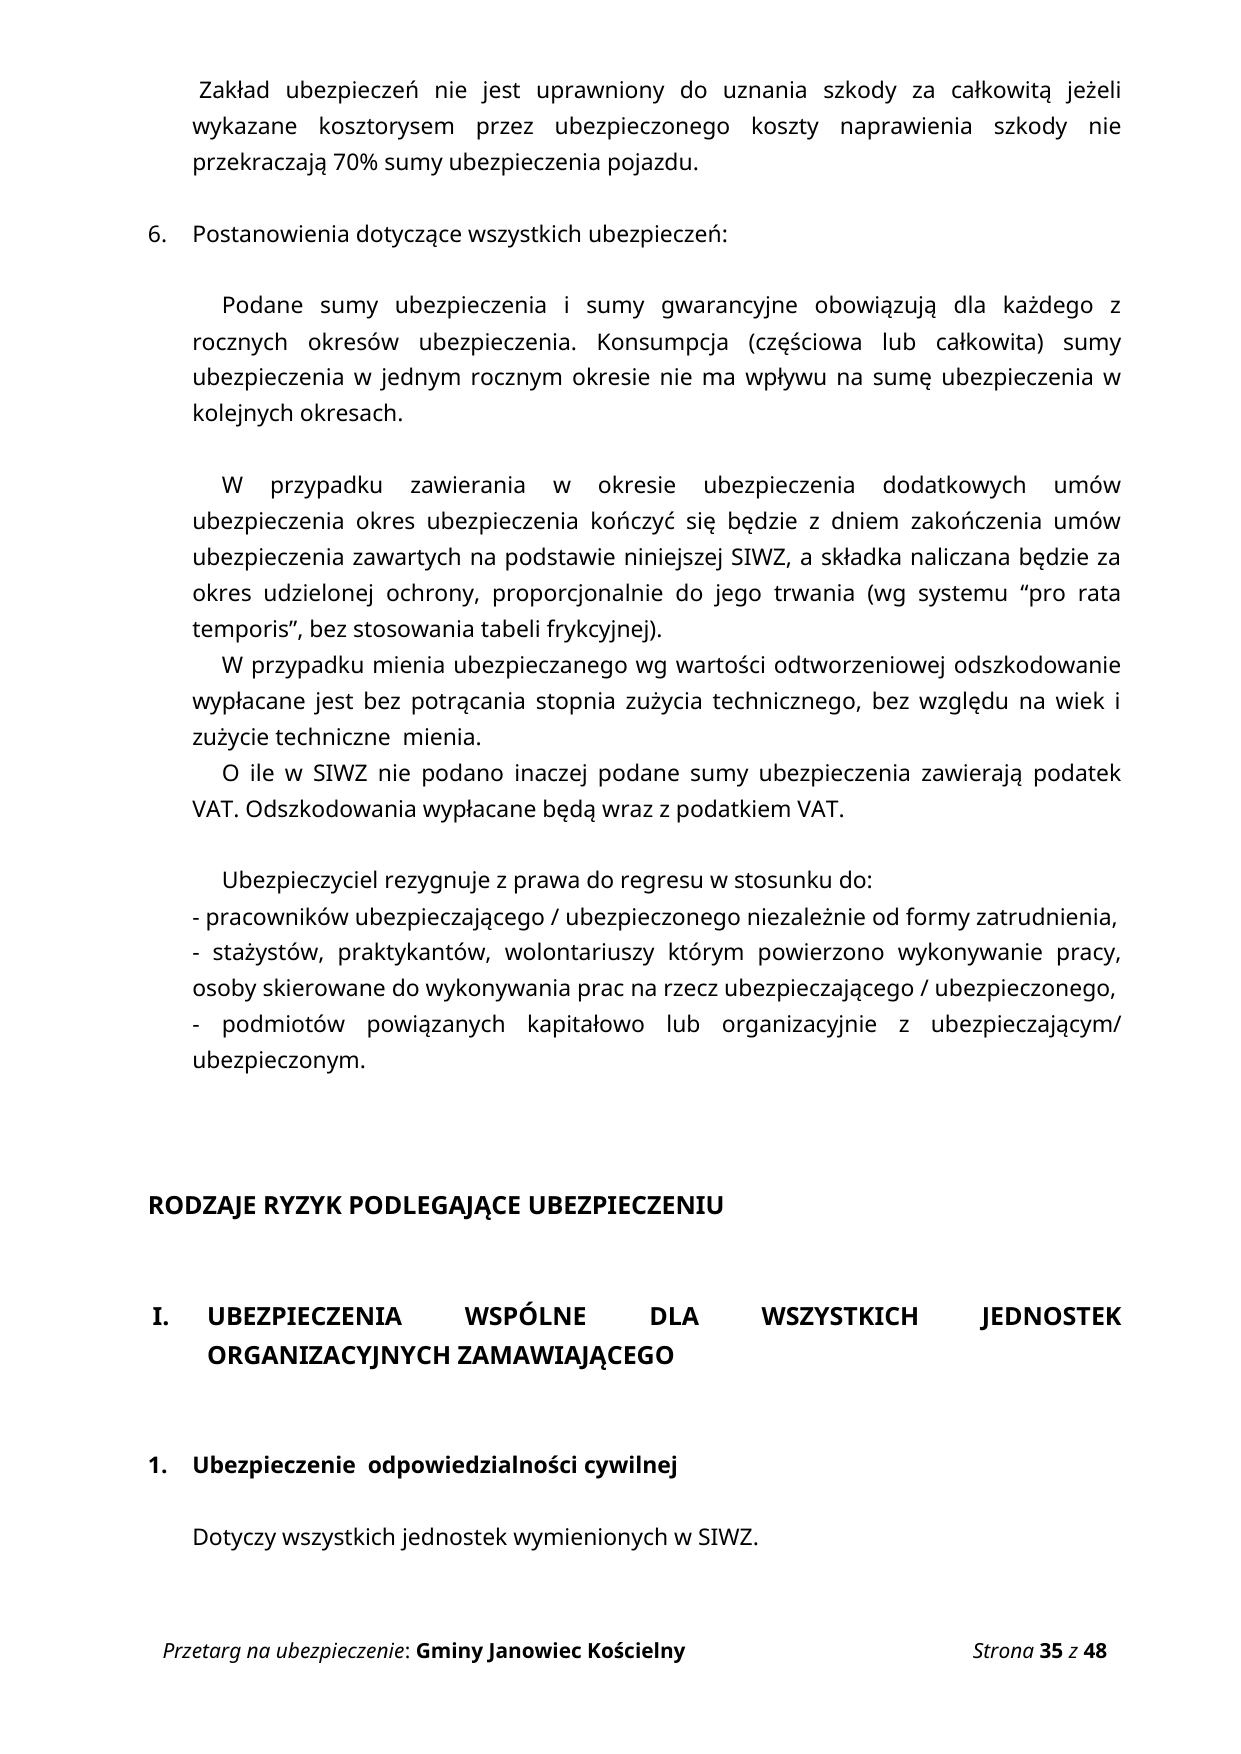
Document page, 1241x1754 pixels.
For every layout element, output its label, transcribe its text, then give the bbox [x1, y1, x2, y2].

list UBEZPIECZENIA WSPÓLNE DLA WSZYSTKICH JEDNOSTEK ORGANIZACYJNYCH ZAMAWIAJĄCEGO [169, 1298, 1122, 1372]
text W przypadku mienia ubezpieczanego wg wartości odtworzeniowej odszkodowanie wypłacane jest bez potrącania stopnia zużycia technicznego, bez względu na wiek i zużycie techniczne mienia. [192, 649, 1122, 752]
text - stażystów, praktykantów, wolontariuszy którym powierzono wykonywanie pracy, osoby skierowane do wykonywania prac na rzecz ubezpieczającego / ubezpieczonego, [192, 936, 1122, 1003]
text - pracowników ubezpieczającego / ubezpieczonego niezależnie od formy zatrudnienia, [192, 900, 1122, 932]
text - podmiotów powiązanych kapitałowo lub organizacyjnie z ubezpieczającym/ ubezpieczonym. [192, 1008, 1122, 1075]
text RODZAJE RYZYK PODLEGAJĄCE UBEZPIECZENIU [148, 1187, 1122, 1221]
text Dotyczy wszystkich jednostek wymienionych w SIWZ. [192, 1521, 1122, 1552]
text O ile w SIWZ nie podano inaczej podane sumy ubezpieczenia zawierają podatek VAT. Odszkodowania wypłacane będą wraz z podatkiem VAT. [192, 757, 1122, 824]
text Zakład ubezpieczeń nie jest uprawniony do uznania szkody za całkowitą jeżeli wykazane kosztorysem przez ubezpieczonego koszty naprawienia szkody nie przekraczają 70% sumy ubezpieczenia pojazdu. [192, 74, 1122, 177]
text Podane sumy ubezpieczenia i sumy gwarancyjne obowiązują dla każdego z rocznych okresów ubezpieczenia. Konsumpcja (częściowa lub całkowita) sumy ubezpieczenia w jednym rocznym okresie nie ma wpływu na sumę ubezpieczenia w kolejnych okresach. [192, 289, 1122, 428]
text Ubezpieczyciel rezygnuje z prawa do regresu w stosunku do: [192, 864, 1122, 896]
text W przypadku zawierania w okresie ubezpieczenia dodatkowych umów ubezpieczenia okres ubezpieczenia kończyć się będzie z dniem zakończenia umów ubezpieczenia zawartych na podstawie niniejszej SIWZ, a składka naliczana będzie za okres udzielonej ochrony, proporcjonalnie do jego trwania (wg systemu “pro rata temporis”, bez stosowania tabeli frykcyjnej). [192, 469, 1122, 644]
list Postanowienia dotyczące wszystkich ubezpieczeń: [148, 218, 1122, 249]
list Ubezpieczenie odpowiedzialności cywilnej [148, 1449, 1122, 1480]
